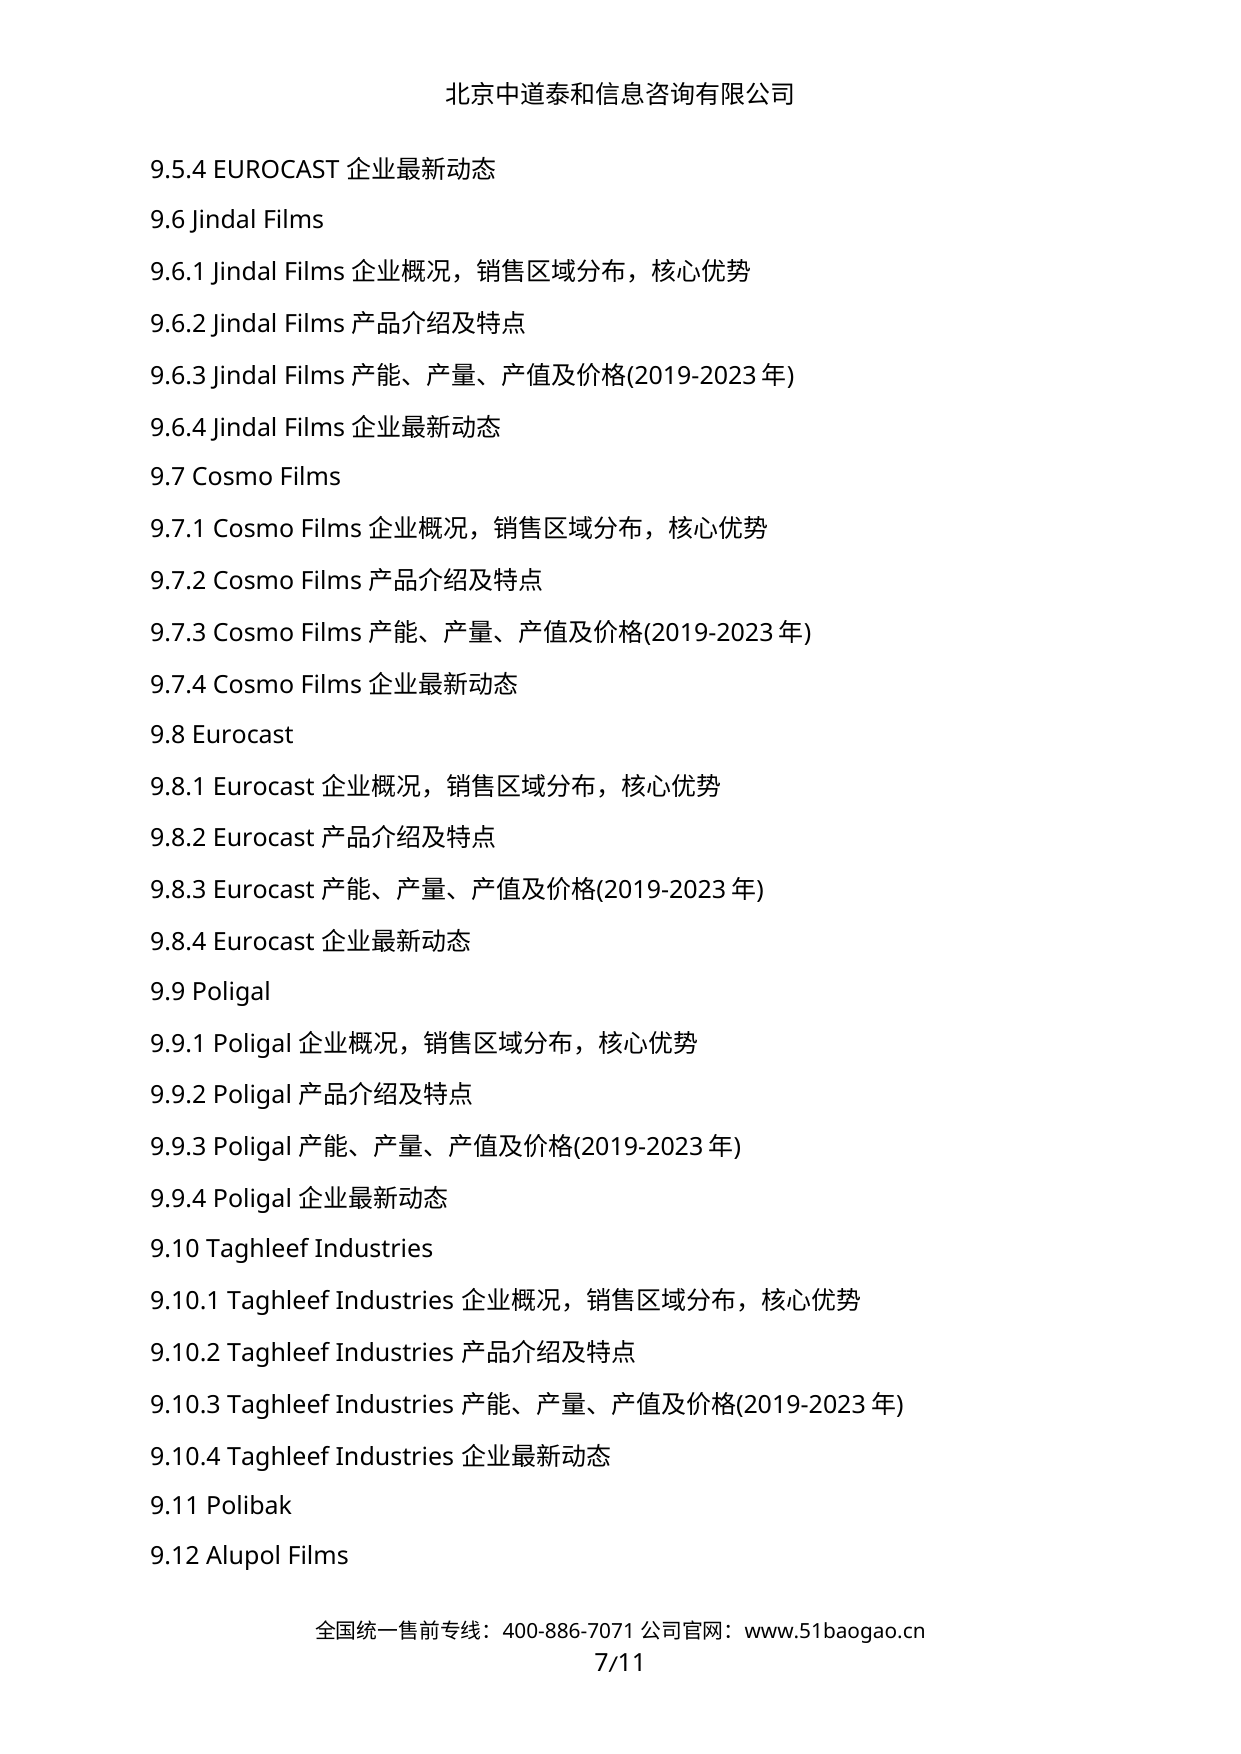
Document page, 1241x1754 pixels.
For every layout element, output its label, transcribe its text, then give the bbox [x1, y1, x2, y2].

text 9.9.2 Poligal 产品介绍及特点 [150, 1075, 1090, 1111]
text 9.5.4 EUROCAST 企业最新动态 [150, 150, 1090, 186]
text 9.10.3 Taghleef Industries 产能、产量、产值及价格(2019-2023年) [150, 1384, 1090, 1420]
text 9.7.2 Cosmo Films 产品介绍及特点 [150, 561, 1090, 597]
text 9.10 Taghleef Industries [150, 1231, 1090, 1265]
text 9.6.1 Jindal Films 企业概况，销售区域分布，核心优势 [150, 252, 1090, 288]
text 9.6.4 Jindal Films 企业最新动态 [150, 407, 1090, 443]
text 9.9.3 Poligal 产能、产量、产值及价格(2019-2023年) [150, 1127, 1090, 1163]
text 9.9.1 Poligal 企业概况，销售区域分布，核心优势 [150, 1023, 1090, 1059]
text 9.6.2 Jindal Films 产品介绍及特点 [150, 303, 1090, 340]
text 9.11 Polibak [150, 1488, 1090, 1522]
text 9.10.2 Taghleef Industries 产品介绍及特点 [150, 1332, 1090, 1368]
text 9.7.3 Cosmo Films 产能、产量、产值及价格(2019-2023年) [150, 612, 1090, 649]
text 9.10.1 Taghleef Industries 企业概况，销售区域分布，核心优势 [150, 1280, 1090, 1317]
text 9.6 Jindal Films [150, 202, 1090, 236]
text 9.8 Eurocast [150, 716, 1090, 750]
text 9.9.4 Poligal 企业最新动态 [150, 1179, 1090, 1215]
text 9.10.4 Taghleef Industries 企业最新动态 [150, 1436, 1090, 1472]
text 9.7 Cosmo Films [150, 459, 1090, 493]
text 9.6.3 Jindal Films 产能、产量、产值及价格(2019-2023年) [150, 355, 1090, 392]
text 9.8.1 Eurocast 企业概况，销售区域分布，核心优势 [150, 766, 1090, 802]
text 9.8.2 Eurocast 产品介绍及特点 [150, 818, 1090, 854]
text 9.8.3 Eurocast 产能、产量、产值及价格(2019-2023年) [150, 870, 1090, 906]
text 9.7.1 Cosmo Films 企业概况，销售区域分布，核心优势 [150, 509, 1090, 545]
text 9.7.4 Cosmo Films 企业最新动态 [150, 664, 1090, 701]
text 9.12 Alupol Films [150, 1537, 1090, 1572]
text 9.8.4 Eurocast 企业最新动态 [150, 922, 1090, 958]
text 9.9 Poligal [150, 973, 1090, 1007]
